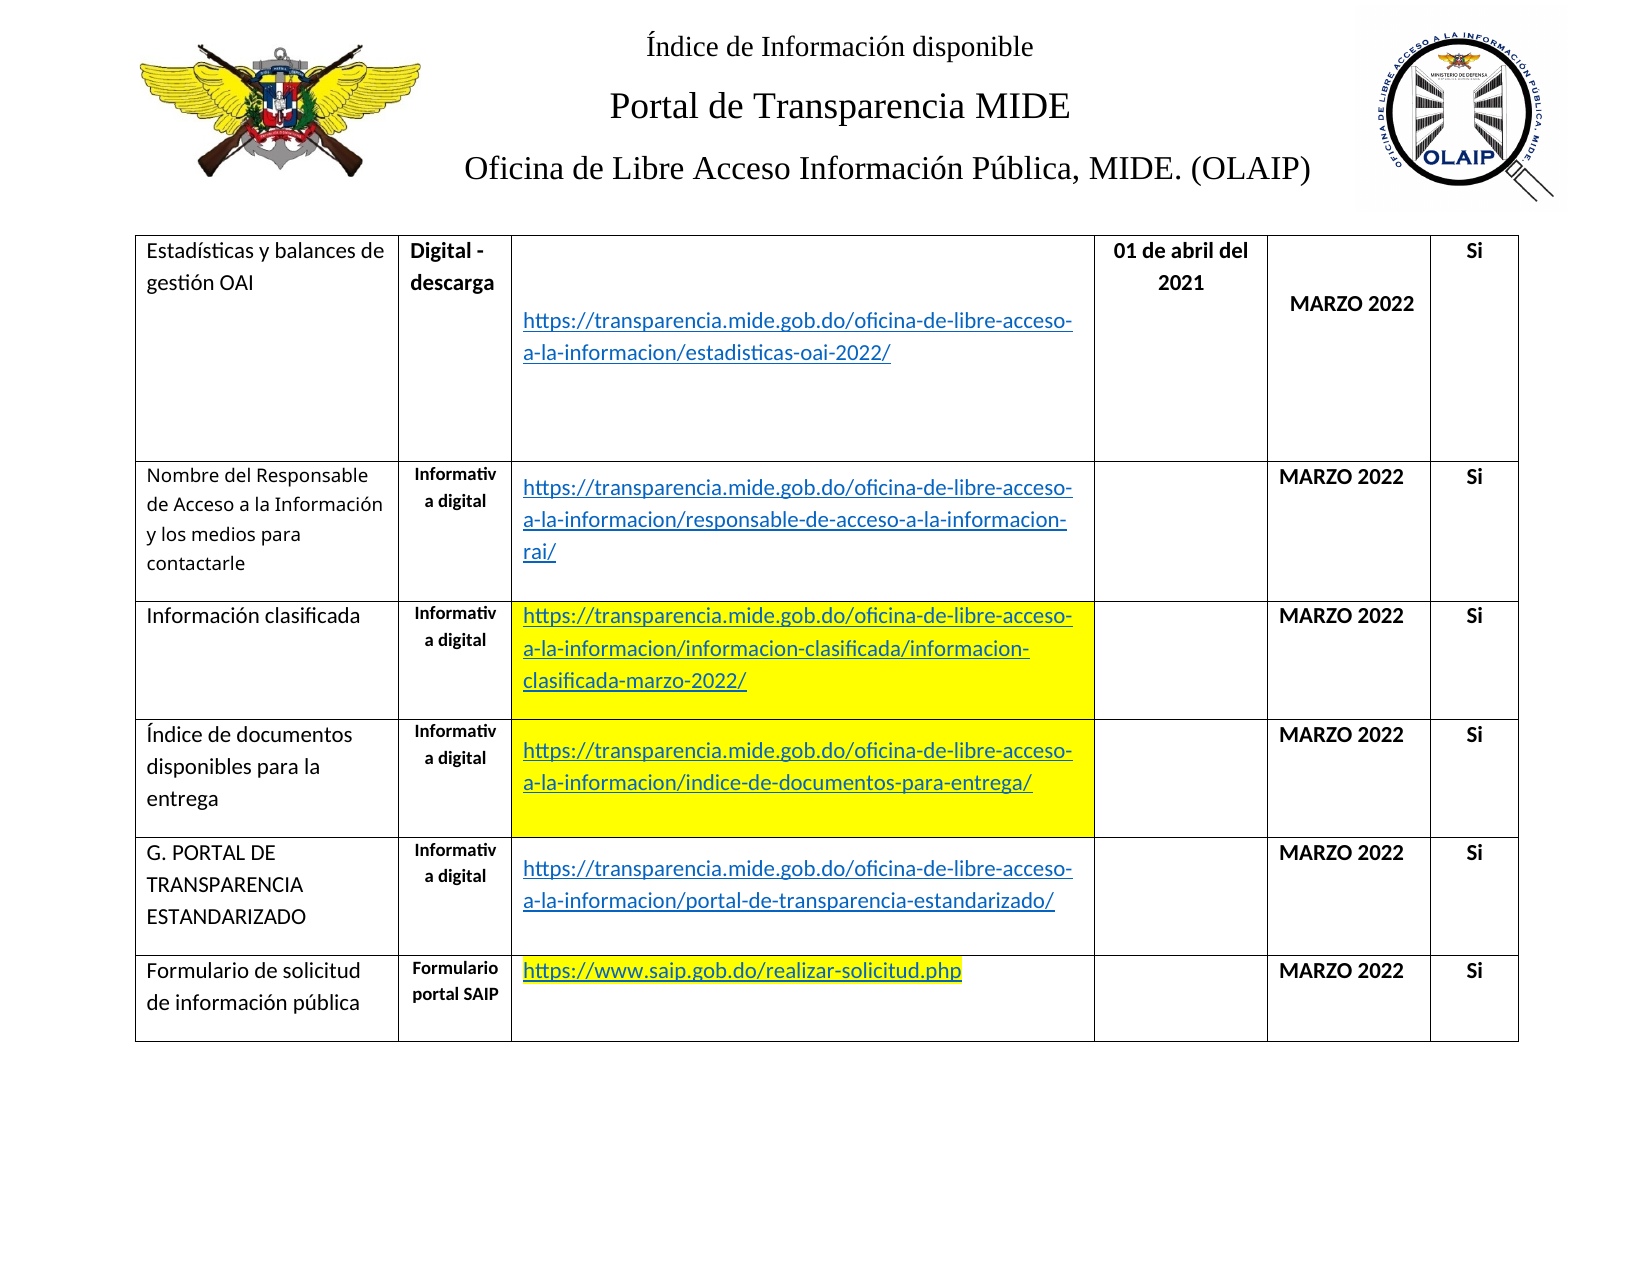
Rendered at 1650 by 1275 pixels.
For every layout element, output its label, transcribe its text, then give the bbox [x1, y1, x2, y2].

table_cell https://transparencia.mide.gob.do/oficina-de-libre-acceso-a-la-informacion/indice-de-documentos-para-entrega/ [512, 720, 1094, 837]
table_cell MARZO 2022 [1268, 236, 1430, 461]
table_cell MARZO 2022 [1268, 462, 1430, 601]
picture [1355, 5, 1568, 212]
table_cell [1095, 462, 1267, 601]
table_cell [1095, 602, 1267, 719]
table_cell Información clasificada [136, 602, 398, 719]
table_cell 01 de abril del 2021 [1095, 236, 1267, 461]
table_cell Formulario portal SAIP [399, 956, 511, 1041]
table_cell https://transparencia.mide.gob.do/oficina-de-libre-acceso-a-la-informacion/responsable-de-acceso-a-la-informacion-rai/ [512, 462, 1094, 601]
table_cell Informativa digital [399, 602, 511, 719]
table_cell Informativa digital [399, 838, 511, 955]
table_cell Si [1431, 602, 1518, 719]
table_cell MARZO 2022 [1268, 602, 1430, 719]
table_cell https://transparencia.mide.gob.do/oficina-de-libre-acceso-a-la-informacion/estadisticas-oai-2022/ [512, 236, 1094, 461]
picture [139, 44, 421, 177]
table_cell https://www.saip.gob.do/realizar-solicitud.php [512, 956, 1094, 1041]
table_cell Índice de documentos disponibles para la entrega [136, 720, 398, 837]
table_cell Informativa digital [399, 462, 511, 601]
table_cell Nombre del Responsable de Acceso a la Información y los medios para contactarle [136, 462, 398, 601]
table_cell Si [1431, 236, 1518, 461]
table_cell Digital -descarga [399, 236, 511, 461]
table_cell Si [1431, 956, 1518, 1041]
table_cell Si [1431, 462, 1518, 601]
table_cell Informativa digital [399, 720, 511, 837]
table_cell Estadísticas y balances de gestión OAI [136, 236, 398, 461]
table_cell https://transparencia.mide.gob.do/oficina-de-libre-acceso-a-la-informacion/informacion-clasificada/informacion-clasificada-marzo-2022/ [512, 602, 1094, 719]
table_cell [1095, 720, 1267, 837]
table_cell Si [1431, 838, 1518, 955]
table_cell [1095, 956, 1267, 1041]
table_cell G. PORTAL DE TRANSPARENCIA ESTANDARIZADO [136, 838, 398, 955]
table_cell Si [1431, 720, 1518, 837]
table_cell MARZO 2022 [1268, 956, 1430, 1041]
table_cell https://transparencia.mide.gob.do/oficina-de-libre-acceso-a-la-informacion/portal-de-transparencia-estandarizado/ [512, 838, 1094, 955]
table_cell MARZO 2022 [1268, 720, 1430, 837]
table_cell Formulario de solicitud de información pública [136, 956, 398, 1041]
table_cell MARZO 2022 [1268, 838, 1430, 955]
table_cell [1095, 838, 1267, 955]
